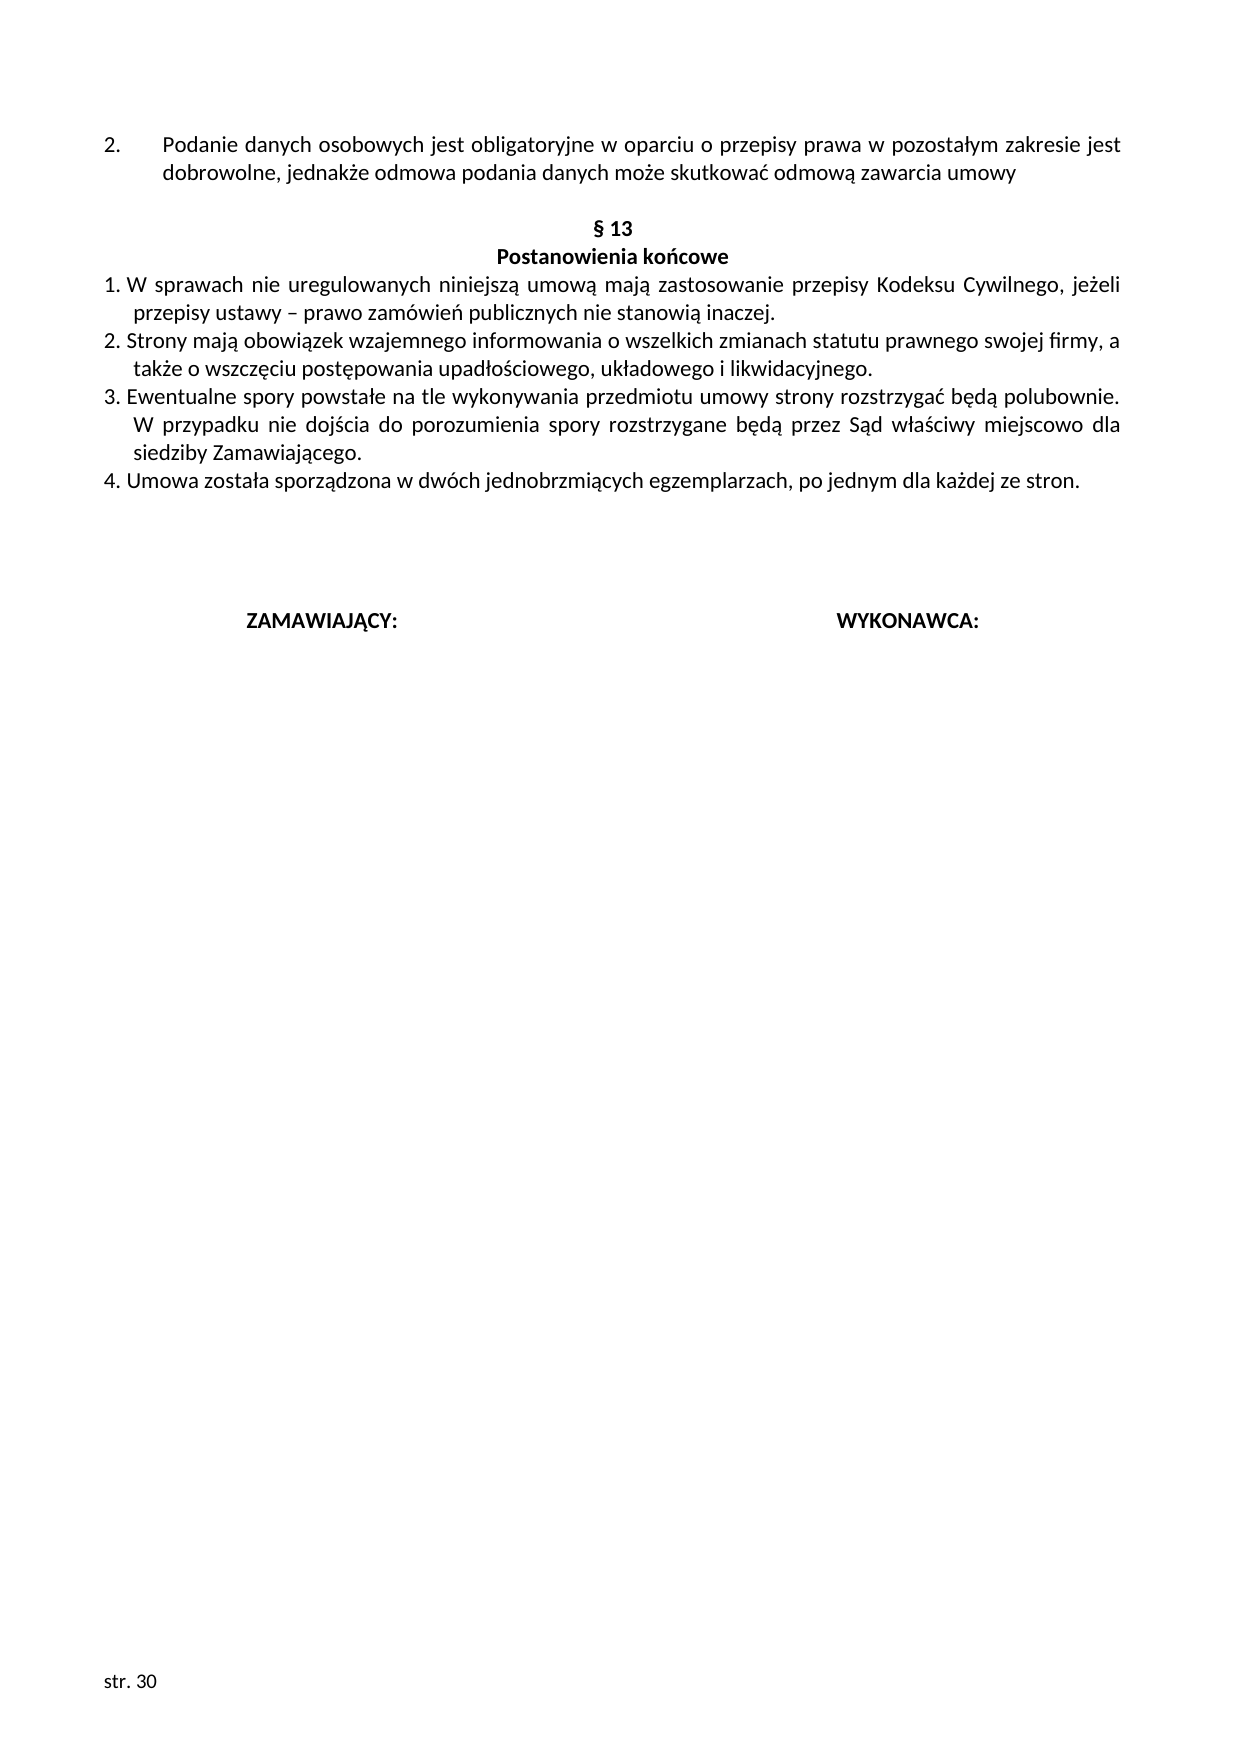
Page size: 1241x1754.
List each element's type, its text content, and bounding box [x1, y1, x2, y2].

list Podanie danych osobowych jest obligatoryjne w oparciu o przepisy prawa w pozostałym zakresie jest dobrowolne, jednakże odmowa podania danych może skutkować odmową zawarcia umowy [103, 130, 1122, 186]
list Strony mają obowiązek wzajemnego informowania o wszelkich zmianach statutu prawnego swojej firmy, a także o wszczęciu postępowania upadłościowego, układowego i likwidacyjnego. [103, 326, 1122, 382]
list Ewentualne spory powstałe na tle wykonywania przedmiotu umowy strony rozstrzygać będą polubownie. W przypadku nie dojścia do porozumienia spory rozstrzygane będą przez Sąd właściwy miejscowo dla siedziby Zamawiającego. [103, 382, 1122, 466]
list W sprawach nie uregulowanych niniejszą umową mają zastosowanie przepisy Kodeksu Cywilnego, jeżeli przepisy ustawy – prawo zamówień publicznych nie stanowią inaczej. [103, 270, 1122, 326]
text Postanowienia końcowe [103, 242, 1122, 270]
list Umowa została sporządzona w dwóch jednobrzmiących egzemplarzach, po jednym dla każdej ze stron. [103, 466, 1122, 494]
text ZAMAWIAJĄCY: WYKONAWCA: [103, 606, 1122, 634]
text § 13 [103, 214, 1122, 242]
